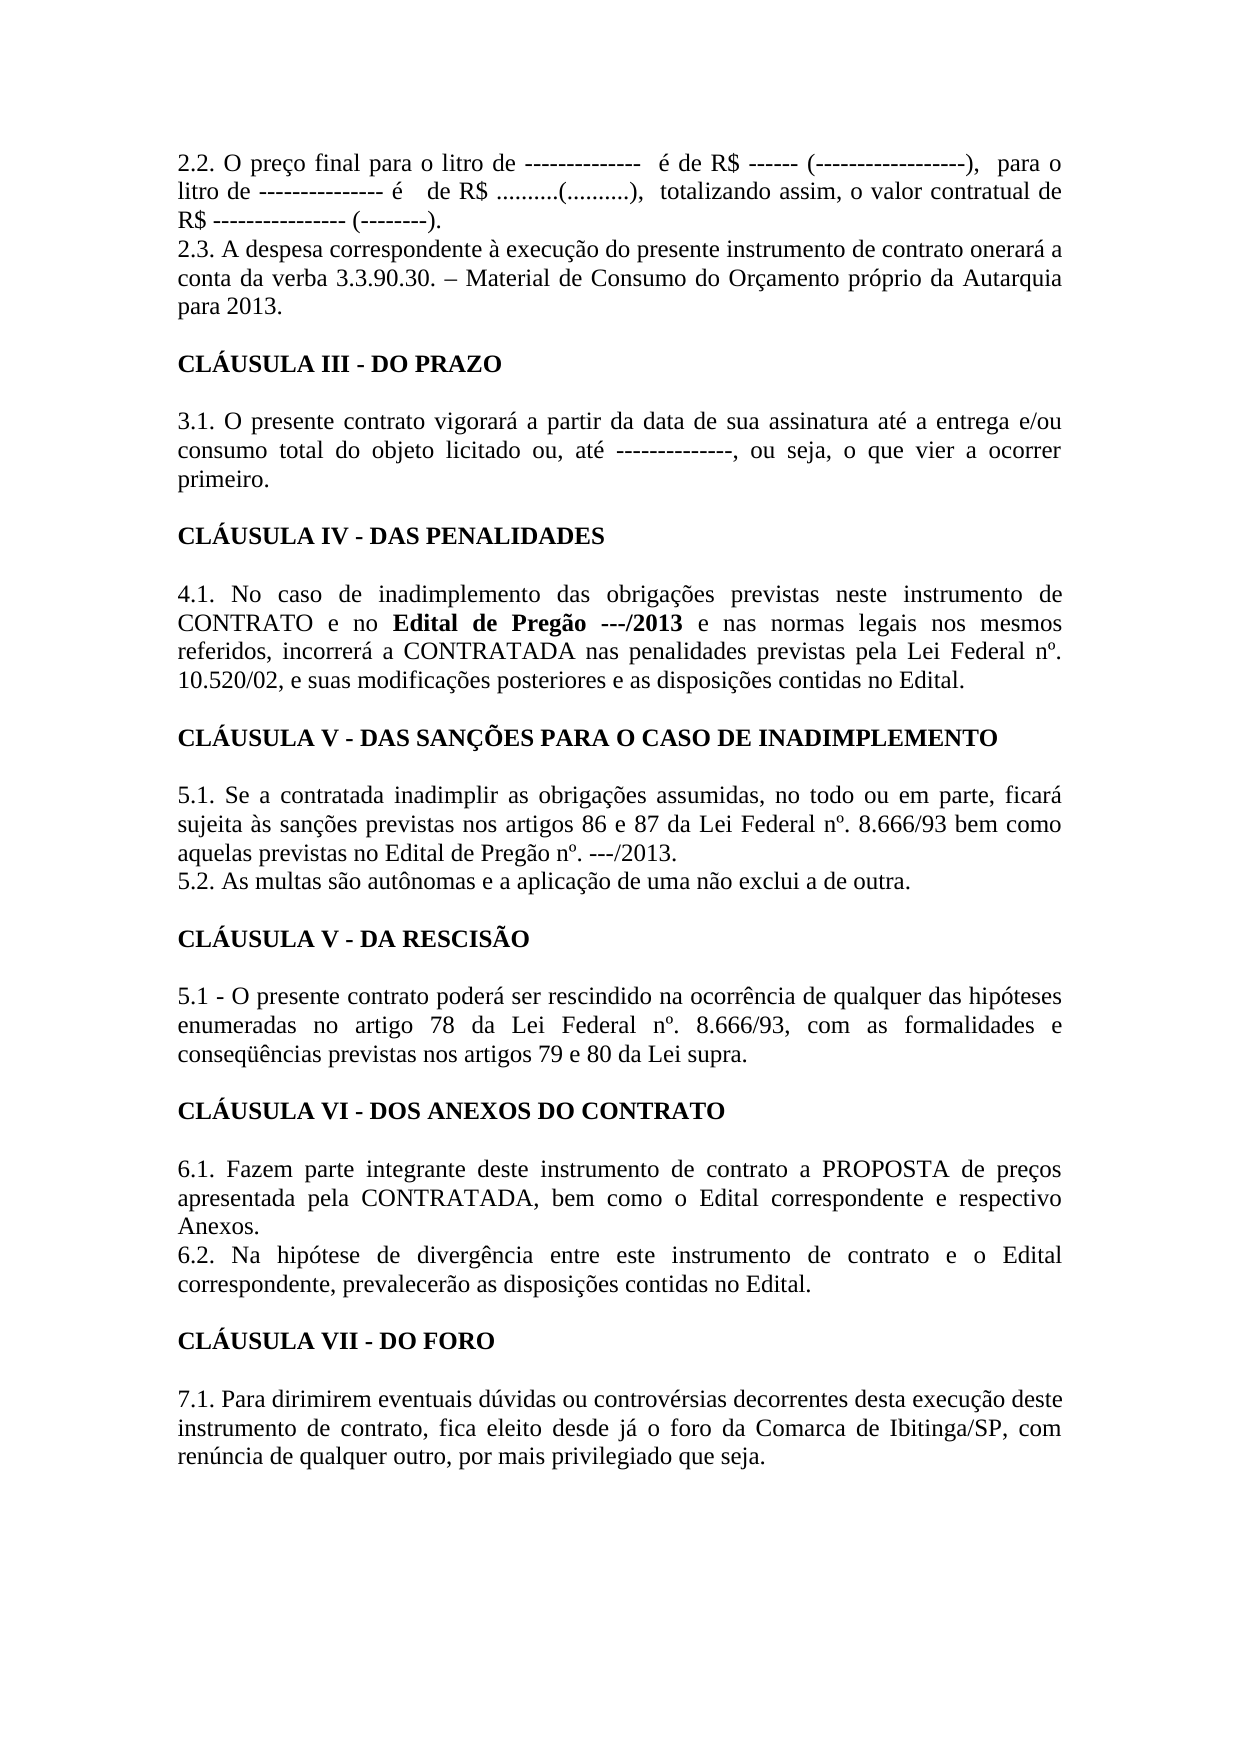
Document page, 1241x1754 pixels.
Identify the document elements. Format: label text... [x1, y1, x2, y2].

text 5.1 - O presente contrato poderá ser rescindido na ocorrência de qualquer das hipóteses enumeradas no artigo 78 da Lei Federal nº. 8.666/93, com as formalidades e conseqüências previstas nos artigos 79 e 80 da Lei supra. [177, 981, 1063, 1068]
subtitle CLÁUSULA IV - DAS PENALIDADES [177, 521, 1063, 550]
subtitle CLÁUSULA V - DAS SANÇÕES PARA O CASO DE INADIMPLEMENTO [177, 723, 1063, 751]
text 2.2. O preço final para o litro de -------------- é de R$ ------ (------------------), para o litro de --------------- é de R$ ..........(..........), totalizando assim, o valor contratual de R$ ---------------- (--------). [177, 148, 1063, 234]
text 5.2. As multas são autônomas e a aplicação de uma não exclui a de outra. [177, 866, 1063, 895]
text 7.1. Para dirimirem eventuais dúvidas ou controvérsias decorrentes desta execução deste instrumento de contrato, fica eleito desde já o foro da Comarca de Ibitinga/SP, com renúncia de qualquer outro, por mais privilegiado que seja. [177, 1384, 1063, 1470]
subtitle CLÁUSULA VI - DOS ANEXOS DO CONTRATO [177, 1096, 1063, 1125]
text 2.3. A despesa correspondente à execução do presente instrumento de contrato onerará a conta da verba 3.3.90.30. – Material de Consumo do Orçamento próprio da Autarquia para 2013. [177, 234, 1063, 320]
subtitle CLÁUSULA V - DA RESCISÃO [177, 924, 1063, 953]
text 5.1. Se a contratada inadimplir as obrigações assumidas, no todo ou em parte, ficará sujeita às sanções previstas nos artigos 86 e 87 da Lei Federal nº. 8.666/93 bem como aquelas previstas no Edital de Pregão nº. ---/2013. [177, 780, 1063, 866]
text 6.1. Fazem parte integrante deste instrumento de contrato a PROPOSTA de preços apresentada pela CONTRATADA, bem como o Edital correspondente e respectivo Anexos. [177, 1154, 1063, 1240]
subtitle CLÁUSULA III - DO PRAZO [177, 349, 1063, 378]
text 6.2. Na hipótese de divergência entre este instrumento de contrato e o Edital correspondente, prevalecerão as disposições contidas no Edital. [177, 1240, 1063, 1298]
text 4.1. No caso de inadimplemento das obrigações previstas neste instrumento de CONTRATO e no Edital de Pregão ---/2013 e nas normas legais nos mesmos referidos, incorrerá a CONTRATADA nas penalidades previstas pela Lei Federal nº. 10.520/02, e suas modificações posteriores e as disposições contidas no Edital. [177, 579, 1063, 694]
subtitle CLÁUSULA VII - DO FORO [177, 1326, 1063, 1355]
text 3.1. O presente contrato vigorará a partir da data de sua assinatura até a entrega e/ou consumo total do objeto licitado ou, até --------------, ou seja, o que vier a ocorrer primeiro. [177, 406, 1063, 493]
